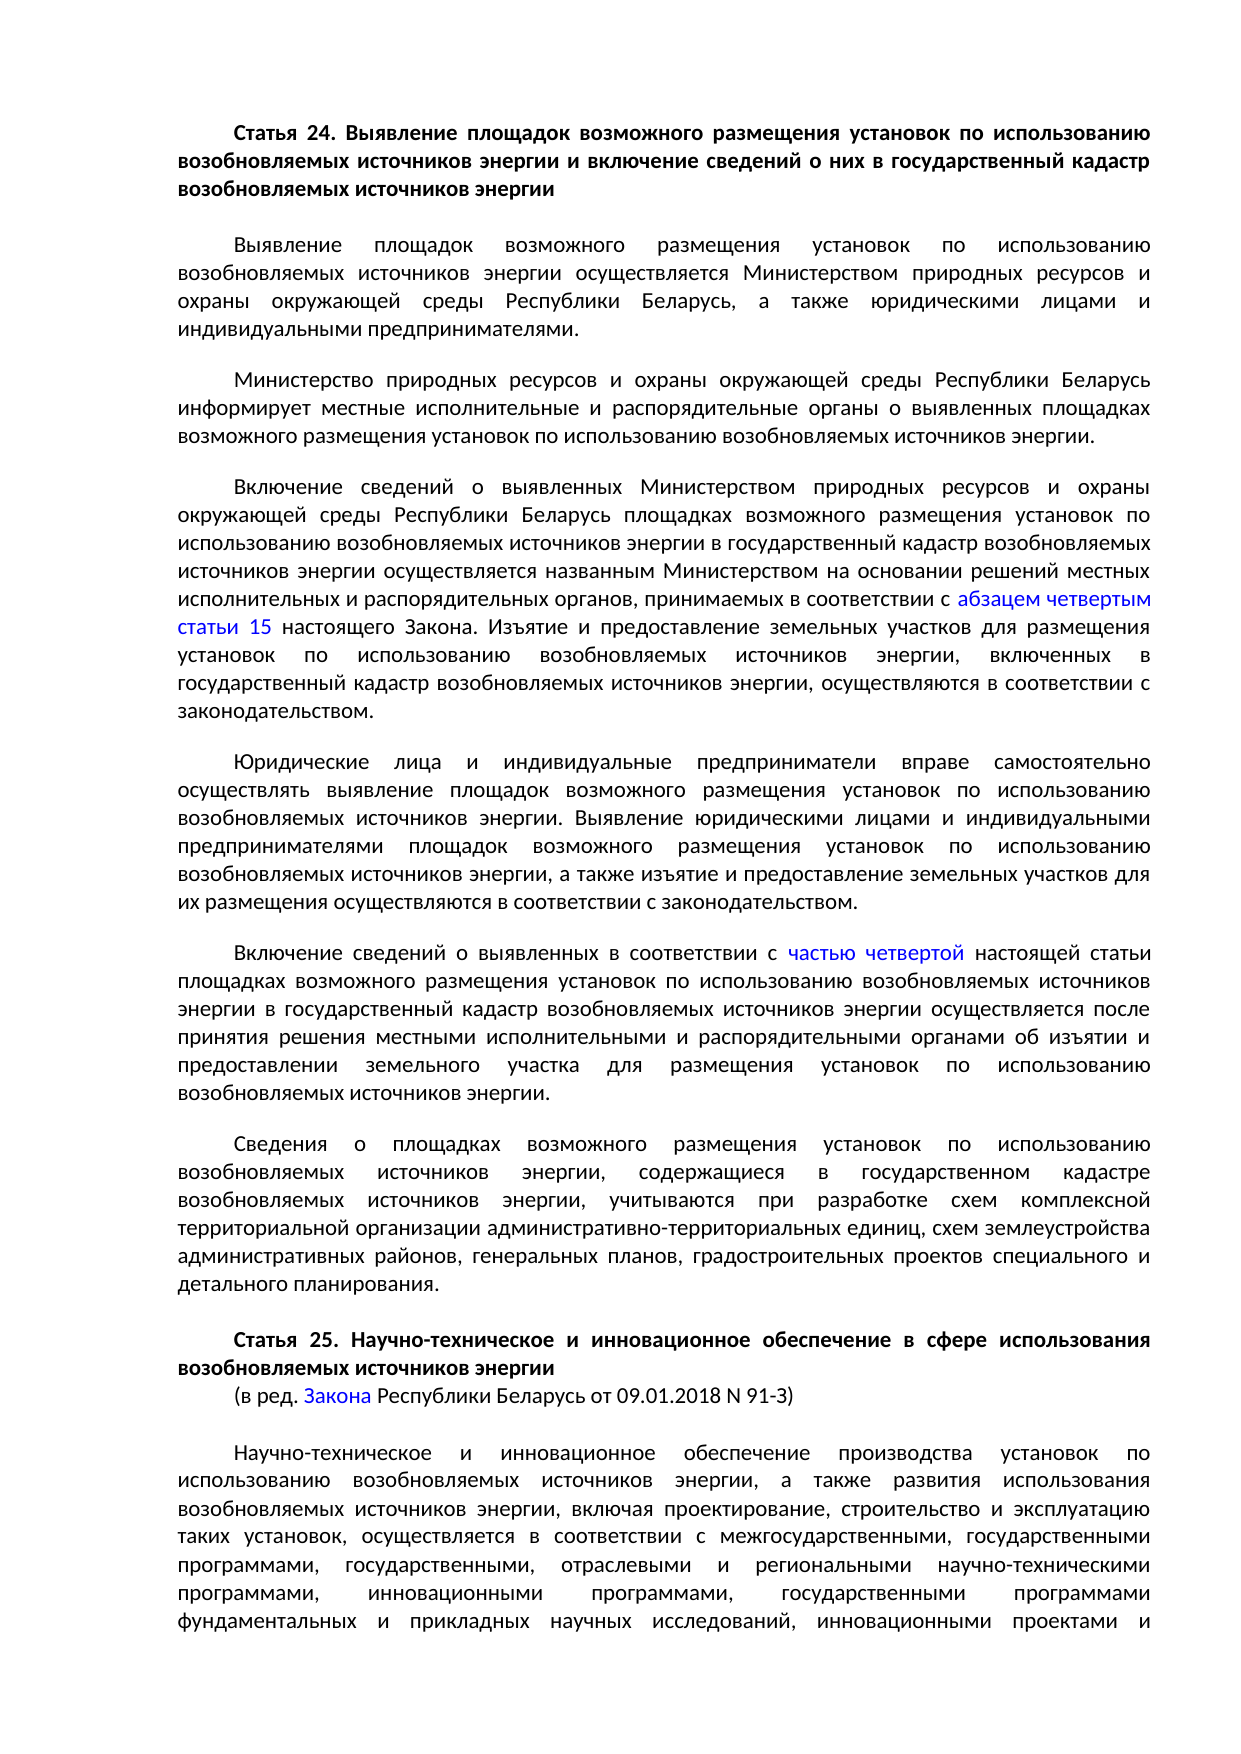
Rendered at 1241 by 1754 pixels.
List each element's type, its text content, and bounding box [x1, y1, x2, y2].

text Сведения о площадках возможного размещения установок по использованию возобновляемых источников энергии, содержащиеся в государственном кадастре возобновляемых источников энергии, учитываются при разработке схем комплексной территориальной организации административно-территориальных единиц, схем землеустройства административных районов, генеральных планов, градостроительных проектов специального и детального планирования. [177, 1129, 1152, 1297]
text Выявление площадок возможного размещения установок по использованию возобновляемых источников энергии осуществляется Министерством природных ресурсов и охраны окружающей среды Республики Беларусь, а также юридическими лицами и индивидуальными предпринимателями. [177, 230, 1152, 342]
text Включение сведений о выявленных в соответствии с частью четвертой настоящей статьи площадках возможного размещения установок по использованию возобновляемых источников энергии в государственный кадастр возобновляемых источников энергии осуществляется после принятия решения местными исполнительными и распорядительными органами об изъятии и предоставлении земельного участка для размещения установок по использованию возобновляемых источников энергии. [177, 938, 1152, 1106]
text Статья 24. Выявление площадок возможного размещения установок по использованию возобновляемых источников энергии и включение сведений о них в государственный кадастр возобновляемых источников энергии [177, 118, 1152, 202]
text Включение сведений о выявленных Министерством природных ресурсов и охраны окружающей среды Республики Беларусь площадках возможного размещения установок по использованию возобновляемых источников энергии в государственный кадастр возобновляемых источников энергии осуществляется названным Министерством на основании решений местных исполнительных и распорядительных органов, принимаемых в соответствии с абзацем четвертым статьи 15 настоящего Закона. Изъятие и предоставление земельных участков для размещения установок по использованию возобновляемых источников энергии, включенных в государственный кадастр возобновляемых источников энергии, осуществляются в соответствии с законодательством. [177, 472, 1152, 724]
text Юридические лица и индивидуальные предприниматели вправе самостоятельно осуществлять выявление площадок возможного размещения установок по использованию возобновляемых источников энергии. Выявление юридическими лицами и индивидуальными предпринимателями площадок возможного размещения установок по использованию возобновляемых источников энергии, а также изъятие и предоставление земельных участков для их размещения осуществляются в соответствии с законодательством. [177, 747, 1152, 915]
text Министерство природных ресурсов и охраны окружающей среды Республики Беларусь информирует местные исполнительные и распорядительные органы о выявленных площадках возможного размещения установок по использованию возобновляемых источников энергии. [177, 365, 1152, 449]
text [177, 1438, 1152, 1634]
text Статья 25. Научно-техническое и инновационное обеспечение в сфере использования возобновляемых источников энергии [177, 1326, 1152, 1382]
text (в ред. Закона Республики Беларусь от 09.01.2018 N 91-З) [177, 1382, 1152, 1409]
